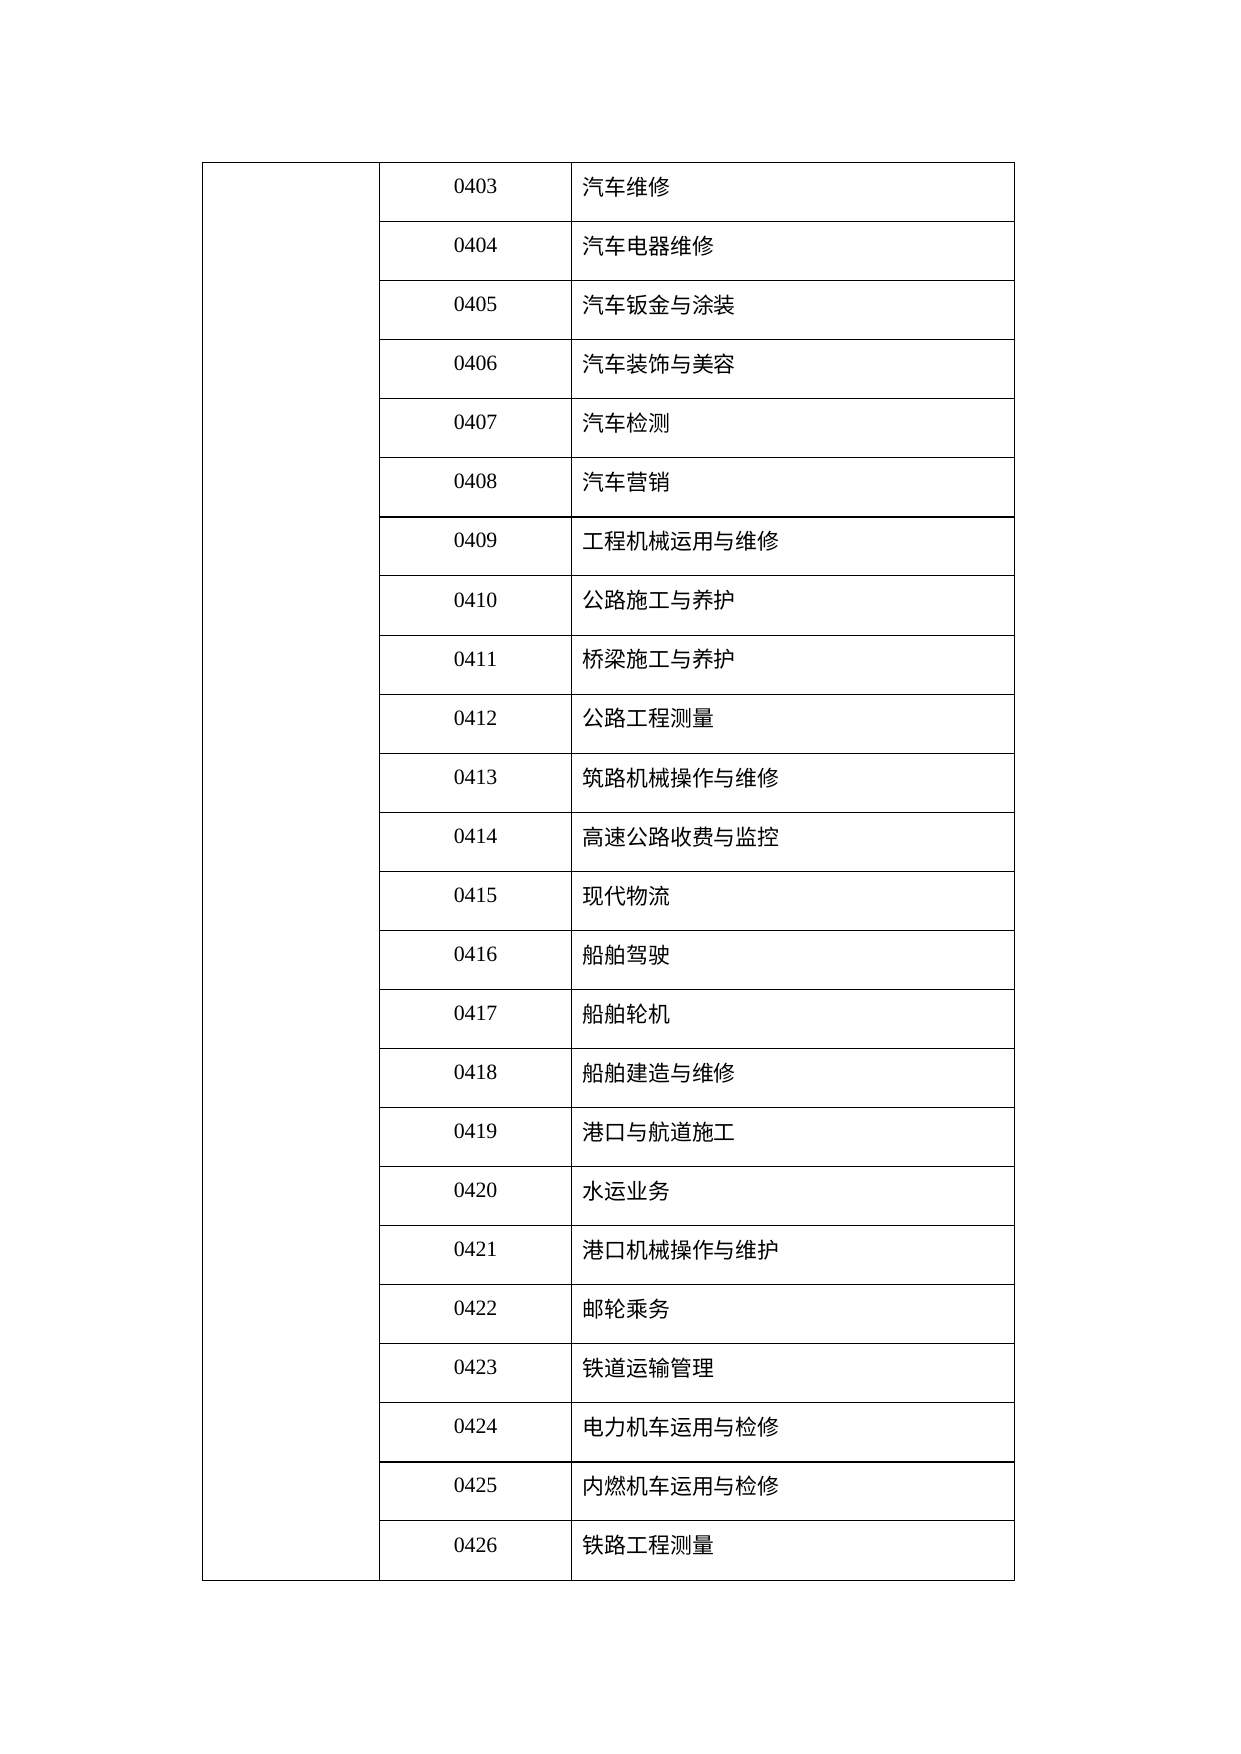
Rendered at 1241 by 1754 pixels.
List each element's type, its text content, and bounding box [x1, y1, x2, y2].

table_cell 0408 [380, 458, 571, 516]
table_cell 工程机械运用与维修 [572, 518, 1014, 575]
table_cell 0409 [380, 518, 571, 575]
table_cell 汽车电器维修 [572, 222, 1014, 280]
table_cell 邮轮乘务 [572, 1285, 1014, 1343]
table_cell 桥梁施工与养护 [572, 636, 1014, 693]
table_cell 汽车维修 [572, 163, 1014, 221]
table_cell 0417 [380, 990, 571, 1048]
table_cell 0423 [380, 1344, 571, 1402]
table_cell 汽车检测 [572, 399, 1014, 457]
table_cell 内燃机车运用与检修 [572, 1463, 1014, 1520]
table_cell 公路施工与养护 [572, 576, 1014, 634]
table_cell 0422 [380, 1285, 571, 1343]
table_cell 0410 [380, 576, 571, 634]
table_cell 港口机械操作与维护 [572, 1226, 1014, 1284]
table_cell 0419 [380, 1108, 571, 1166]
table_cell 公路工程测量 [572, 695, 1014, 753]
table_cell 0413 [380, 754, 571, 812]
table_cell 0425 [380, 1463, 571, 1520]
table_cell 0405 [380, 281, 571, 339]
table_cell 0416 [380, 931, 571, 989]
table_cell 船舶轮机 [572, 990, 1014, 1048]
table_cell 0404 [380, 222, 571, 280]
table_cell 汽车装饰与美容 [572, 340, 1014, 398]
table_cell 0411 [380, 636, 571, 693]
table_cell 0424 [380, 1403, 571, 1461]
table_cell 高速公路收费与监控 [572, 813, 1014, 871]
table_cell 现代物流 [572, 872, 1014, 930]
table_cell 0426 [380, 1521, 571, 1579]
table_cell 0421 [380, 1226, 571, 1284]
table_cell 船舶建造与维修 [572, 1049, 1014, 1107]
table_cell 0412 [380, 695, 571, 753]
table_cell 铁道运输管理 [572, 1344, 1014, 1402]
table_cell 汽车钣金与涂装 [572, 281, 1014, 339]
table_cell 港口与航道施工 [572, 1108, 1014, 1166]
table_cell 0403 [380, 163, 571, 221]
table_cell 筑路机械操作与维修 [572, 754, 1014, 812]
table_cell 铁路工程测量 [572, 1521, 1014, 1579]
table_cell 0407 [380, 399, 571, 457]
table_cell 水运业务 [572, 1167, 1014, 1225]
table_cell 0415 [380, 872, 571, 930]
table_cell 0420 [380, 1167, 571, 1225]
table_cell 0418 [380, 1049, 571, 1107]
table_cell 0414 [380, 813, 571, 871]
table_cell 船舶驾驶 [572, 931, 1014, 989]
table_cell 汽车营销 [572, 458, 1014, 516]
table_cell 电力机车运用与检修 [572, 1403, 1014, 1461]
table_cell 0406 [380, 340, 571, 398]
